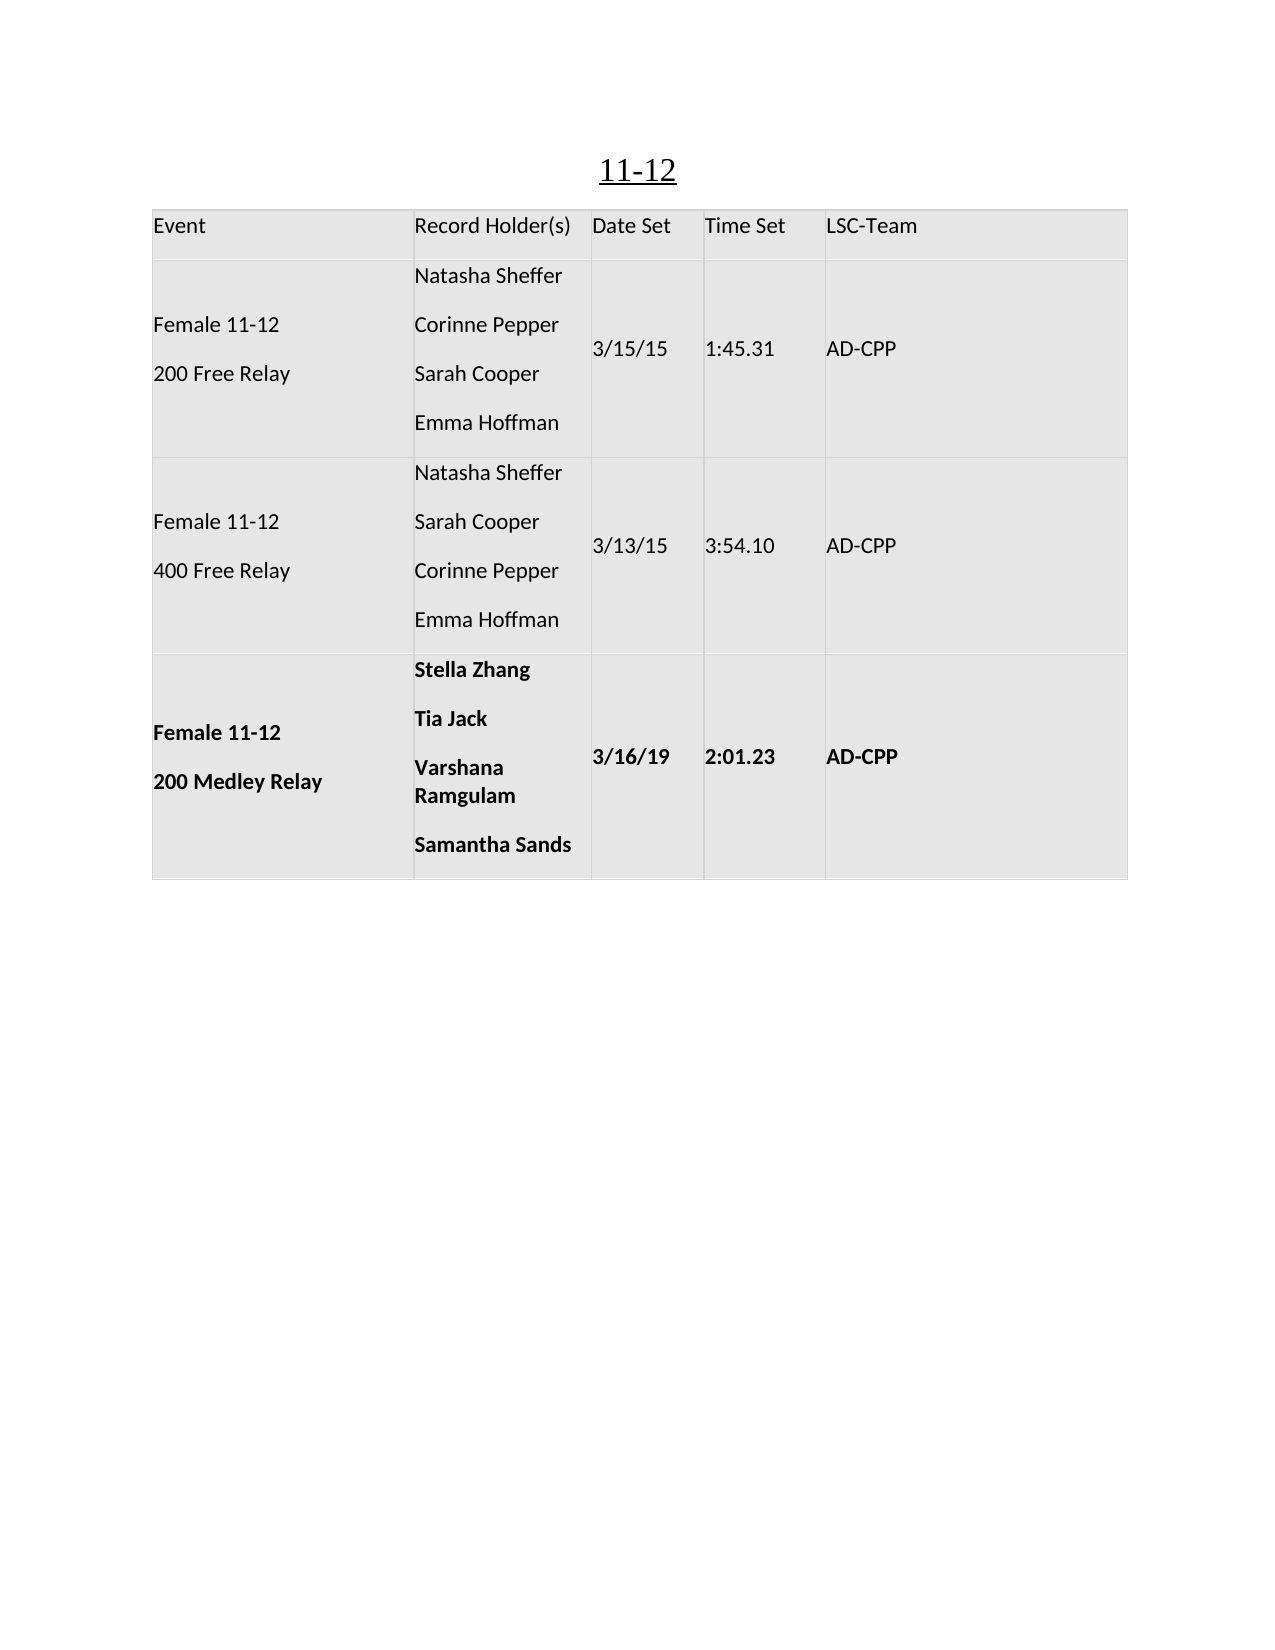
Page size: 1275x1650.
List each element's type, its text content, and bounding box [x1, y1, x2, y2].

table_cell 1:45.31 [705, 261, 825, 457]
table_cell 3/15/15 [592, 261, 703, 457]
table_cell Female 11-12 400 Free Relay [153, 458, 413, 653]
table_header Date Set [592, 211, 703, 259]
table_cell 3/16/19 [592, 655, 703, 878]
table_cell AD-CPP [826, 655, 1127, 878]
table_cell Stella Zhang Tia Jack Varshana Ramgulam Samantha Sands [415, 655, 591, 878]
table_cell Natasha Sheffer Corinne Pepper Sarah Cooper Emma Hoffman [415, 261, 591, 457]
table_cell 3:54.10 [705, 458, 825, 653]
text 11-12 [150, 150, 1125, 188]
table_header Time Set [705, 211, 825, 259]
table_cell AD-CPP [826, 458, 1127, 653]
table_cell Female 11-12 200 Free Relay [153, 261, 413, 457]
table_cell AD-CPP [826, 261, 1127, 457]
table_cell 2:01.23 [705, 655, 825, 878]
table_header Record Holder(s) [415, 211, 591, 259]
table_cell Female 11-12 200 Medley Relay [153, 655, 413, 878]
table_header Event [153, 211, 413, 259]
table_cell 3/13/15 [592, 458, 703, 653]
table_cell Natasha Sheffer Sarah Cooper Corinne Pepper Emma Hoffman [415, 458, 591, 653]
table_header LSC-Team [826, 211, 1127, 259]
